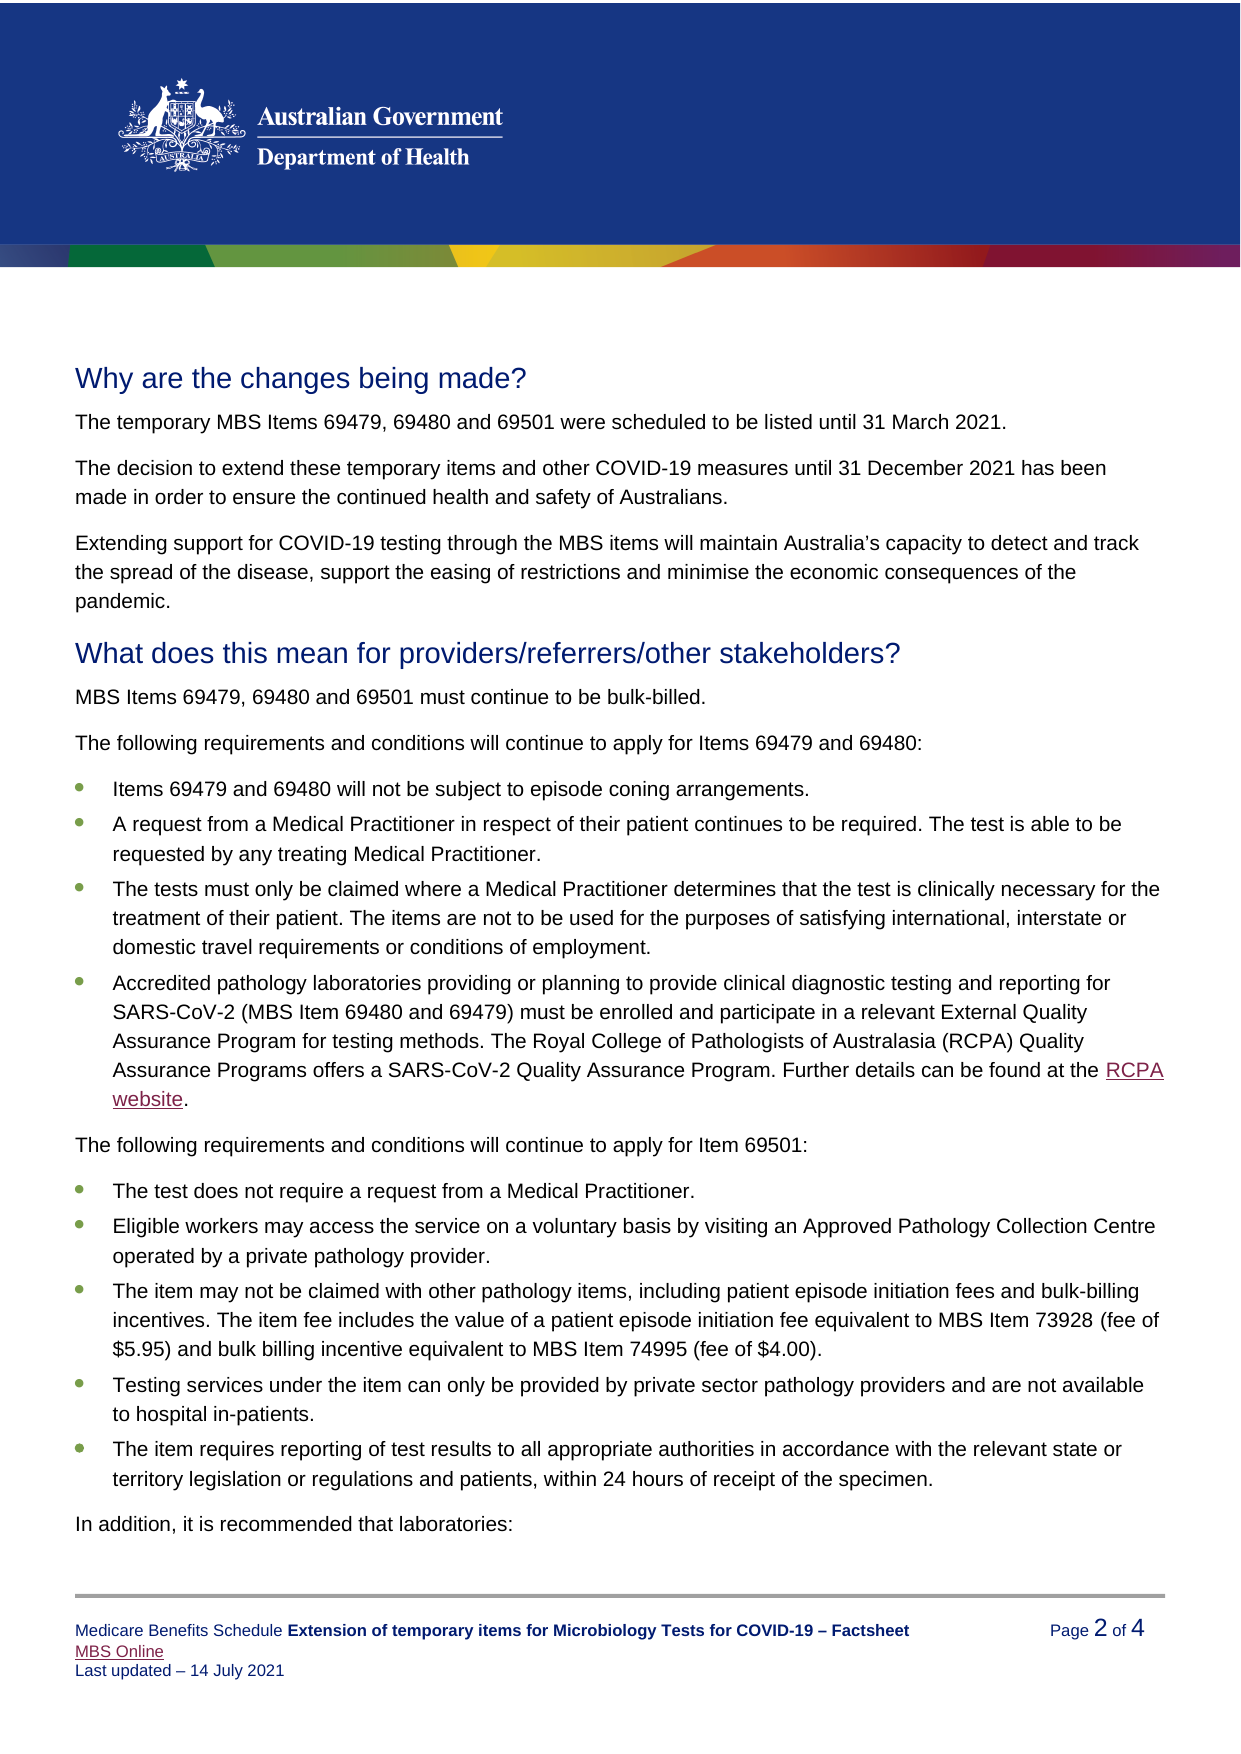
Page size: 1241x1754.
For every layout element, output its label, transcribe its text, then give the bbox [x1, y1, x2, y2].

list A request from a Medical Practitioner in respect of their patient continues to be required. The test is able to be requested by any treating Medical Practitioner. [75, 808, 1165, 867]
text Extending support for COVID-19 testing through the MBS items will maintain Australia’s capacity to detect and track the spread of the disease, support the easing of restrictions and minimise the economic consequences of the pandemic. [75, 527, 1165, 615]
text MBS Items 69479, 69480 and 69501 must continue to be bulk-billed. [75, 681, 1165, 711]
list The test does not require a request from a Medical Practitioner. [75, 1175, 1165, 1204]
list Testing services under the item can only be provided by private sector pathology providers and are not available to hospital in-patients. [75, 1369, 1165, 1427]
text The decision to extend these temporary items and other COVID-19 measures until 31 December 2021 has been made in order to ensure the continued health and safety of Australians. [75, 452, 1165, 511]
text The following requirements and conditions will continue to apply for Items 69479 and 69480: [75, 727, 1165, 756]
subtitle Why are the changes being made? [75, 365, 1165, 394]
text The temporary MBS Items 69479, 69480 and 69501 were scheduled to be listed until 31 March 2021. [75, 406, 1165, 436]
list Items 69479 and 69480 will not be subject to episode coning arrangements. [75, 773, 1165, 802]
text The following requirements and conditions will continue to apply for Item 69501: [75, 1129, 1165, 1158]
list The item may not be claimed with other pathology items, including patient episode initiation fees and bulk-billing incentives. The item fee includes the value of a patient episode initiation fee equivalent to MBS Item 73928 (fee of $5.95) and bulk billing incentive equivalent to MBS Item 74995 (fee of $4.00). [75, 1275, 1165, 1363]
text In addition, it is recommended that laboratories: [75, 1508, 1165, 1538]
list Eligible workers may access the service on a voluntary basis by visiting an Approved Pathology Collection Centre operated by a private pathology provider. [75, 1211, 1165, 1269]
list The item requires reporting of test results to all appropriate authorities in accordance with the relevant state or territory legislation or regulations and patients, within 24 hours of receipt of the specimen. [75, 1433, 1165, 1492]
list The tests must only be claimed where a Medical Practitioner determines that the test is clinically necessary for the treatment of their patient. The items are not to be used for the purposes of satisfying international, interstate or domestic travel requirements or conditions of employment. [75, 873, 1165, 961]
list Accredited pathology laboratories providing or planning to provide clinical diagnostic testing and reporting for SARS-CoV-2 (MBS Item 69480 and 69479) must be enrolled and participate in a relevant External Quality Assurance Program for testing methods. The Royal College of Pathologists of Australasia (RCPA) Quality Assurance Programs offers a SARS-CoV-2 Quality Assurance Program. Further details can be found at the RCPA website. [75, 967, 1165, 1113]
picture [0, 3, 1241, 268]
subtitle What does this mean for providers/referrers/other stakeholders? [75, 640, 1165, 669]
